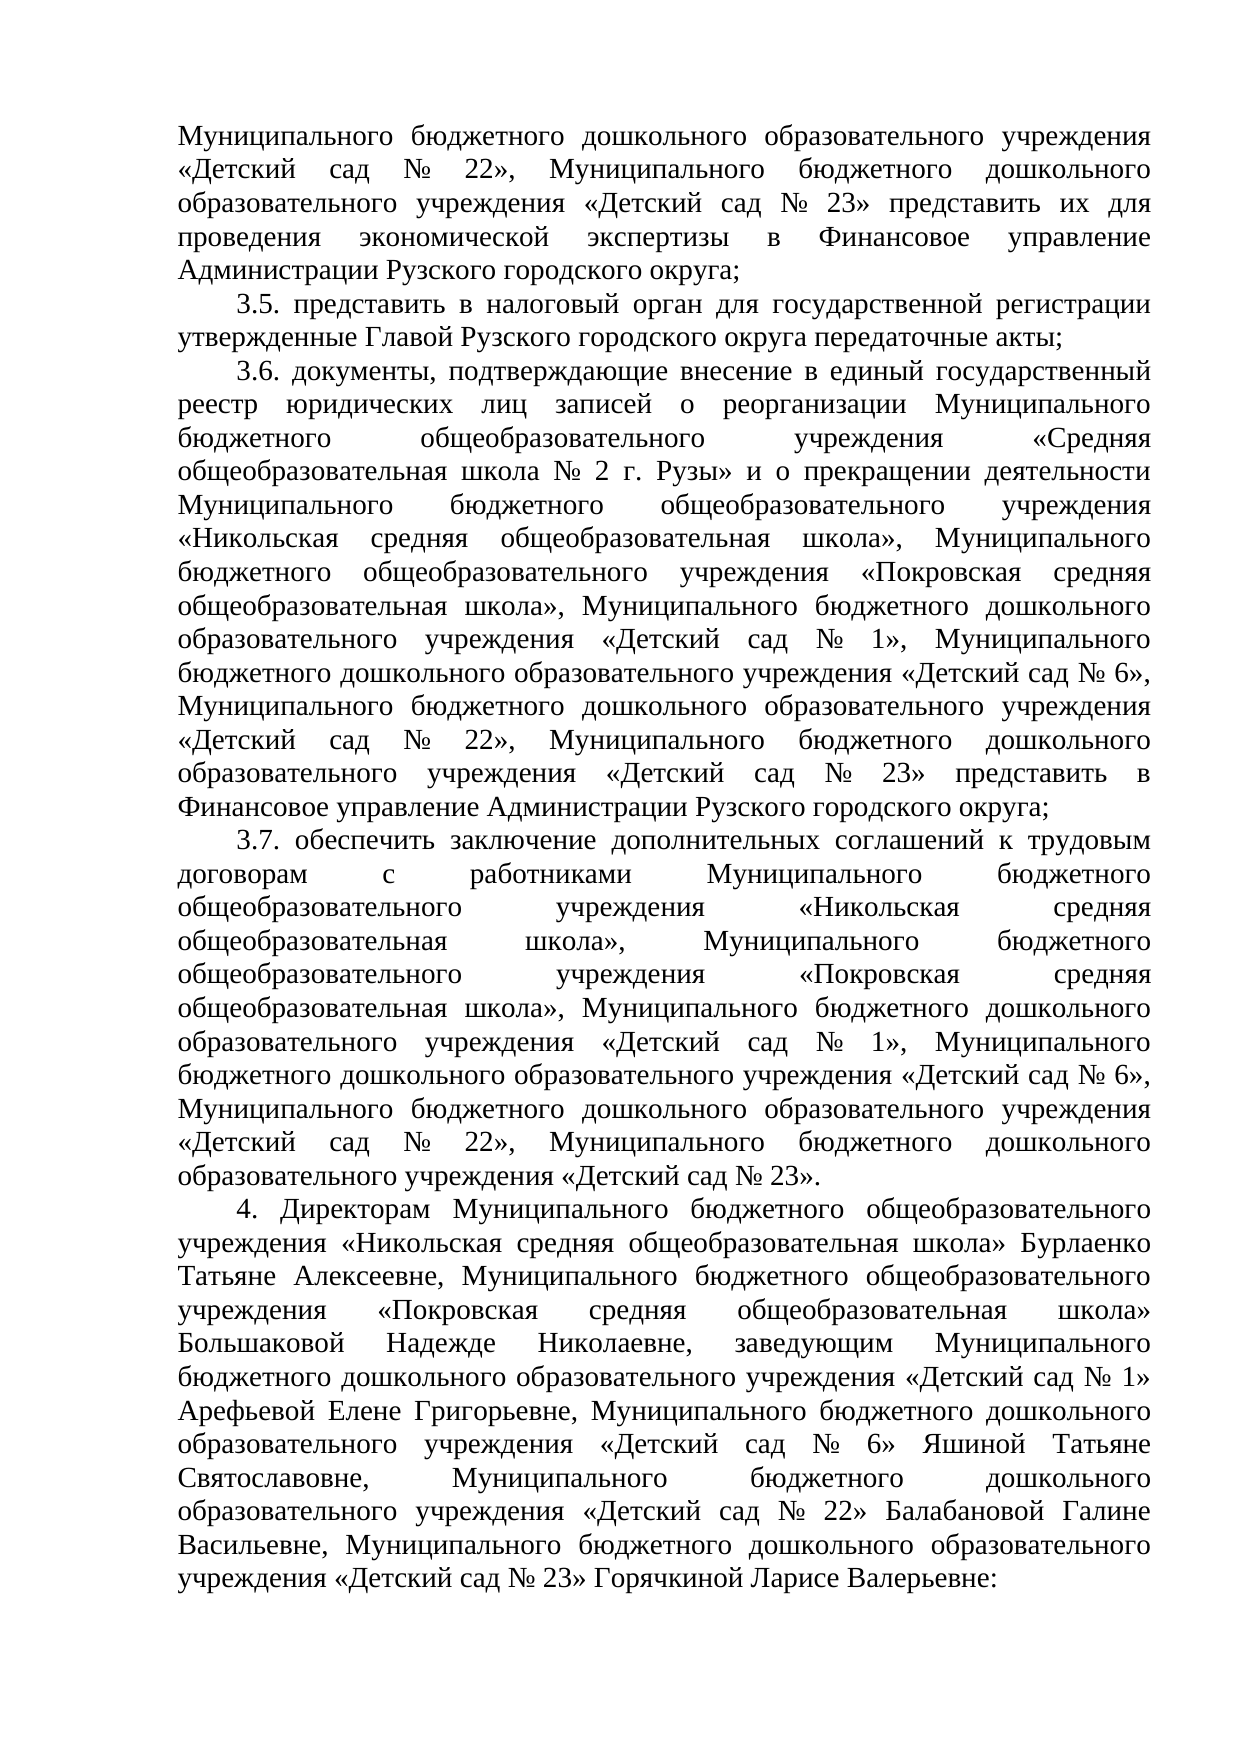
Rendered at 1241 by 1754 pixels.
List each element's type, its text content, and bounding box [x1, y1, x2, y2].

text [177, 118, 1152, 286]
text 4. Директорам Муниципального бюджетного общеобразовательного учреждения «Никольская средняя общеобразовательная школа» Бурлаенко Татьяне Алексеевне, Муниципального бюджетного общеобразовательного учреждения «Покровская средняя общеобразовательная школа» Большаковой Надежде Николаевне, заведующим Муниципального бюджетного дошкольного образовательного учреждения «Детский сад № 1» Арефьевой Елене Григорьевне, Муниципального бюджетного дошкольного образовательного учреждения «Детский сад № 6» Яшиной Татьяне Святославовне, Муниципального бюджетного дошкольного образовательного учреждения «Детский сад № 22» Балабановой Галине Васильевне, Муниципального бюджетного дошкольного образовательного учреждения «Детский сад № 23» Горячкиной Ларисе Валерьевне: [177, 1191, 1152, 1594]
text 3.6. документы, подтверждающие внесение в единый государственный реестр юридических лиц записей о реорганизации Муниципального бюджетного общеобразовательного учреждения «Средняя общеобразовательная школа № 2 г. Рузы» и о прекращении деятельности Муниципального бюджетного общеобразовательного учреждения «Никольская средняя общеобразовательная школа», Муниципального бюджетного общеобразовательного учреждения «Покровская средняя общеобразовательная школа», Муниципального бюджетного дошкольного образовательного учреждения «Детский сад № 1», Муниципального бюджетного дошкольного образовательного учреждения «Детский сад № 6», Муниципального бюджетного дошкольного образовательного учреждения «Детский сад № 22», Муниципального бюджетного дошкольного образовательного учреждения «Детский сад № 23» представить в Финансовое управление Администрации Рузского городского округа; [177, 353, 1152, 822]
text 3.5. представить в налоговый орган для государственной регистрации утвержденные Главой Рузского городского округа передаточные акты; [177, 286, 1152, 353]
text 3.7. обеспечить заключение дополнительных соглашений к трудовым договорам с работниками Муниципального бюджетного общеобразовательного учреждения «Никольская средняя общеобразовательная школа», Муниципального бюджетного общеобразовательного учреждения «Покровская средняя общеобразовательная школа», Муниципального бюджетного дошкольного образовательного учреждения «Детский сад № 1», Муниципального бюджетного дошкольного образовательного учреждения «Детский сад № 6», Муниципального бюджетного дошкольного образовательного учреждения «Детский сад № 22», Муниципального бюджетного дошкольного образовательного учреждения «Детский сад № 23». [177, 822, 1152, 1191]
